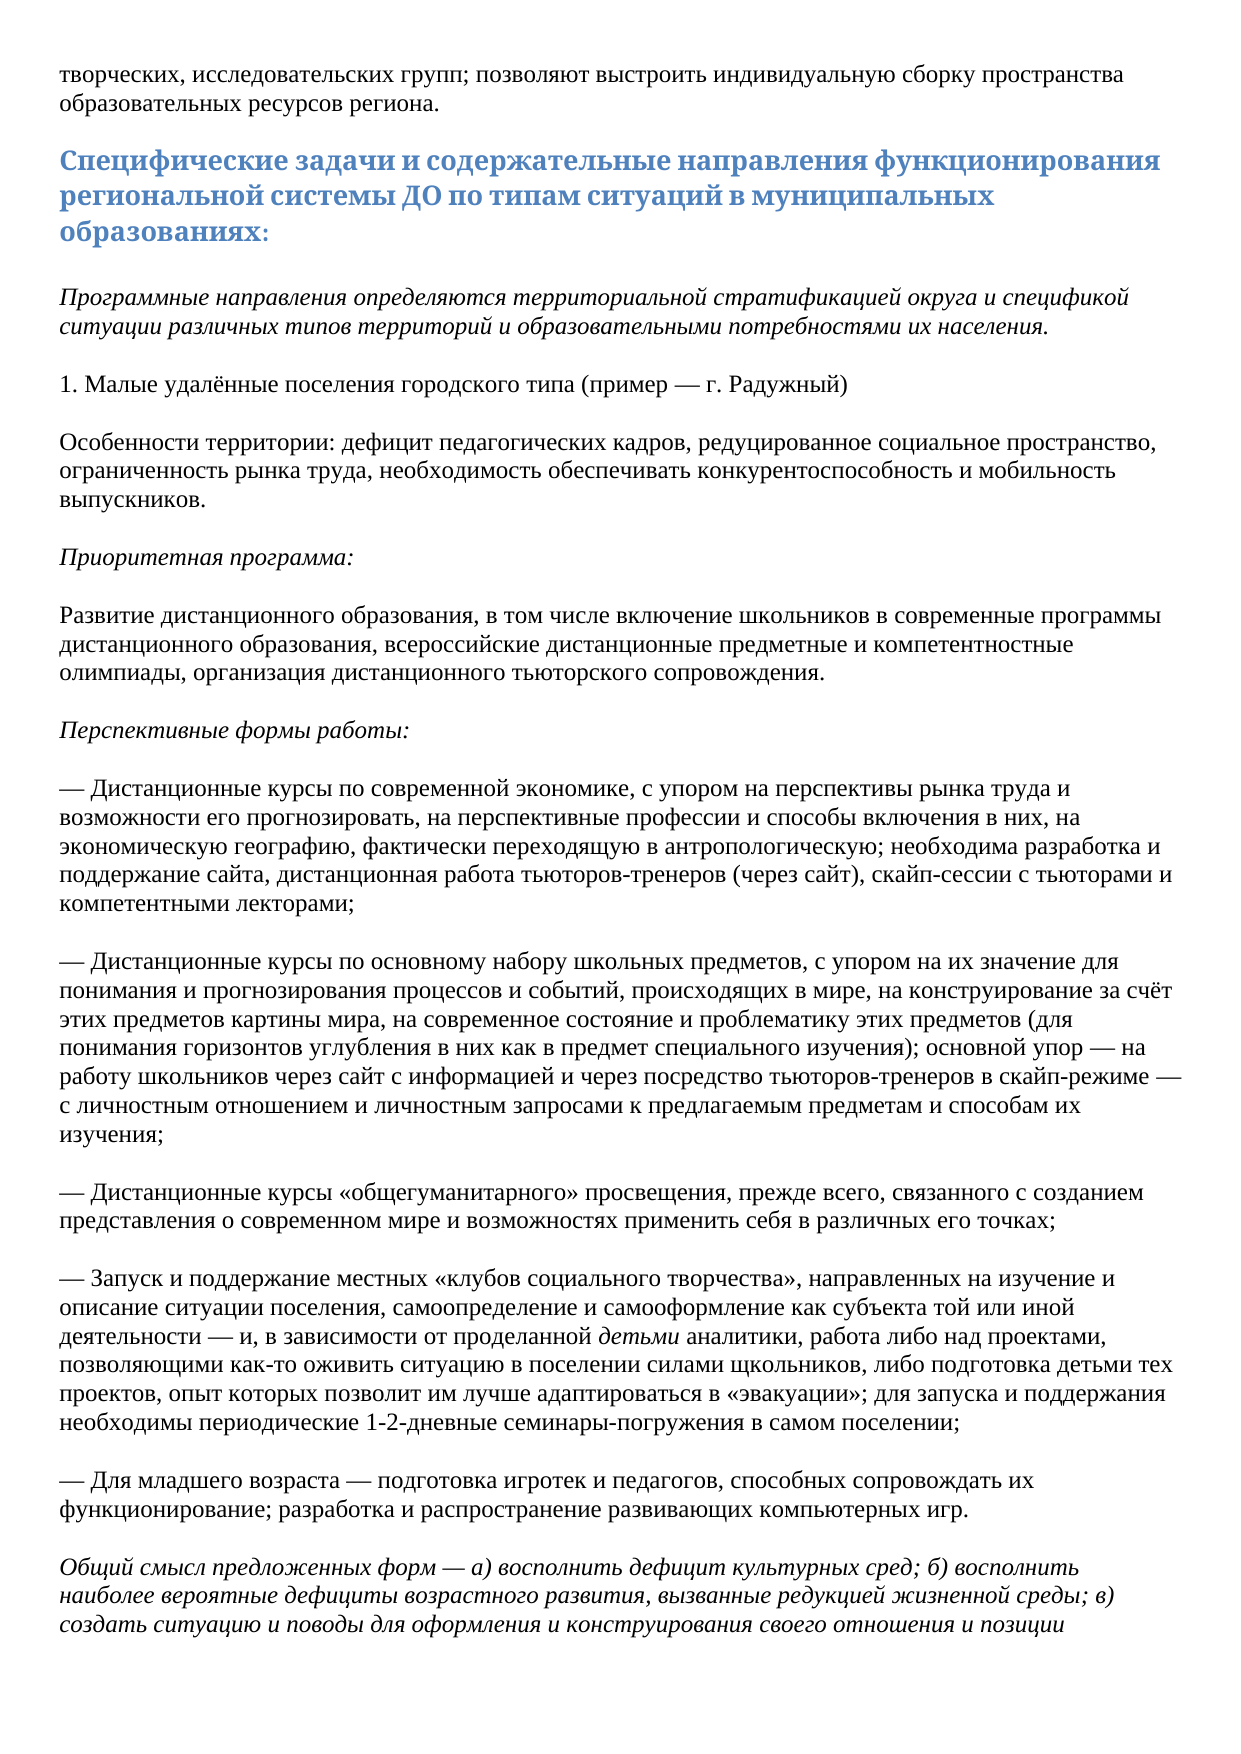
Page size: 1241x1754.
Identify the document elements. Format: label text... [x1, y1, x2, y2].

text Развитие дистанционного образования, в том числе включение школьников в современные программы дистанционного образования, всероссийские дистанционные предметные и компетентностные олимпиады, организация дистанционного тьюторского сопровождения. [59, 600, 1181, 686]
text Перспективные формы работы: [59, 715, 1181, 744]
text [59, 59, 1181, 117]
subtitle Специфические задачи и содержательные направления функционирования региональной системы ДО по типам ситуаций в муниципальных образованиях: [59, 146, 1181, 248]
text Программные направления определяются территориальной стратификацией округа и спецификой ситуации различных типов территорий и образовательными потребностями их населения. [59, 282, 1181, 339]
text — Дистанционные курсы «общегуманитарного» просвещения, прежде всего, связанного с созданием представления о современном мире и возможностях применить себя в различных его точках; [59, 1177, 1181, 1234]
text — Дистанционные курсы по современной экономике, с упором на перспективы рынка труда и возможности его прогнозировать, на перспективные профессии и способы включения в них, на экономическую географию, фактически переходящую в антропологическую; необходима разработка и поддержание сайта, дистанционная работа тьюторов-тренеров (через сайт), скайп-сессии с тьюторами и компетентными лекторами; [59, 773, 1181, 917]
text Особенности территории: дефицит педагогических кадров, редуцированное социальное пространство, ограниченность рынка труда, необходимость обеспечивать конкурентоспособность и мобильность выпускников. [59, 427, 1181, 513]
text — Для младшего возраста — подготовка игротек и педагогов, способных сопровождать их функционирование; разработка и распространение развивающих компьютерных игр. [59, 1465, 1181, 1522]
text — Дистанционные курсы по основному набору школьных предметов, с упором на их значение для понимания и прогнозирования процессов и событий, происходящих в мире, на конструирование за счёт этих предметов картины мира, на современное состояние и проблематику этих предметов (для понимания горизонтов углубления в них как в предмет специального изучения); основной упор — на работу школьников через сайт с информацией и через посредство тьюторов-тренеров в скайп-режиме — с личностным отношением и личностным запросами к предлагаемым предметам и способам их изучения; [59, 946, 1181, 1147]
text — Запуск и поддержание местных «клубов социального творчества», направленных на изучение и описание ситуации поселения, самоопределение и самооформление как субъекта той или иной деятельности — и, в зависимости от проделанной детьми аналитики, работа либо над проектами, позволяющими как-то оживить ситуацию в поселении силами щкольников, либо подготовка детьми тех проектов, опыт которых позволит им лучше адаптироваться в «эвакуации»; для запуска и поддержания необходимы периодические 1-2-дневные семинары-погружения в самом поселении; [59, 1263, 1181, 1436]
text 1. Малые удалённые поселения городского типа (пример — г. Радужный) [59, 369, 1181, 397]
text Приоритетная программа: [59, 542, 1181, 571]
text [59, 1552, 1181, 1638]
